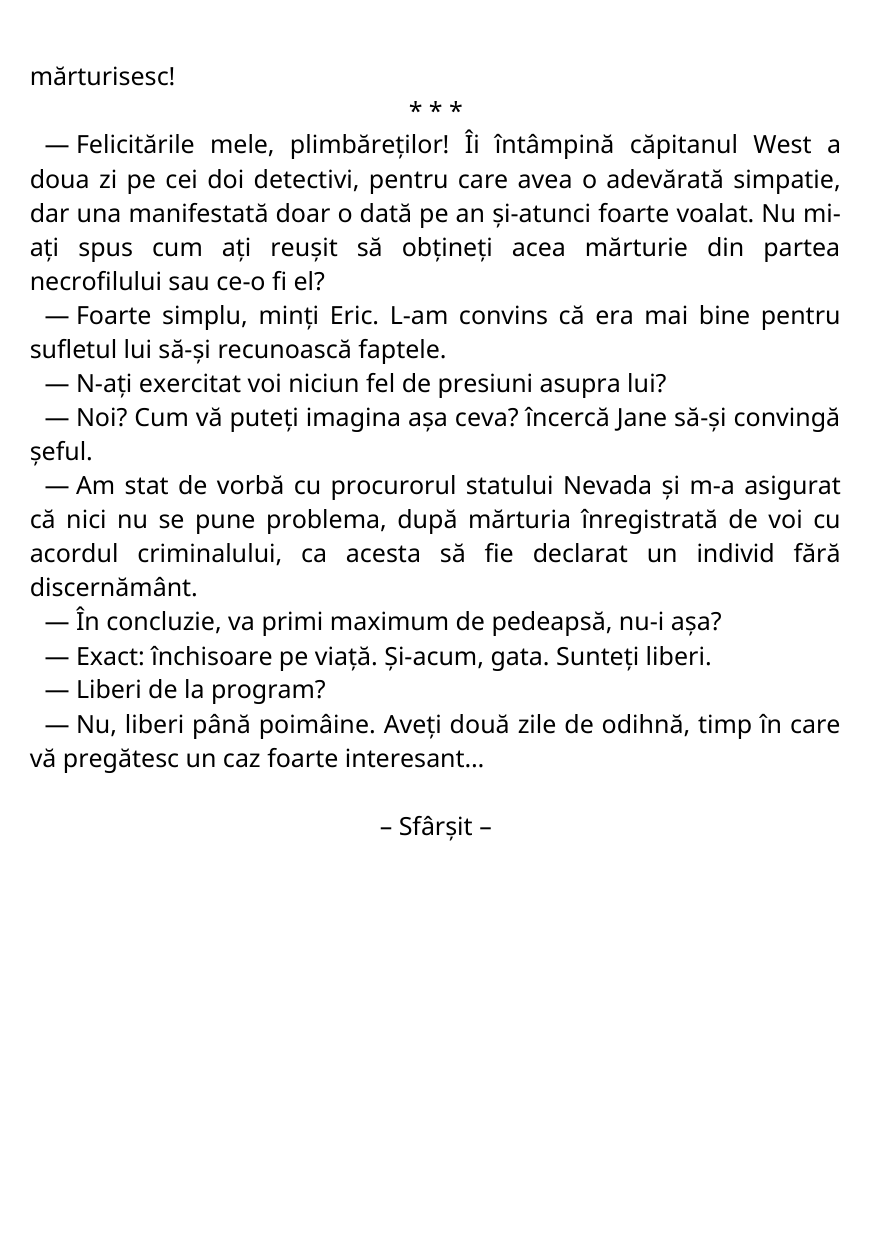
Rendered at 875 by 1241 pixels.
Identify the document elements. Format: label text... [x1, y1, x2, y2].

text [29, 59, 842, 93]
text — Noi? Cum vă puteţi imagina aşa ceva? încercă Jane să-şi convingă şeful. [29, 400, 842, 468]
text — Liberi de la program? [29, 672, 842, 706]
text * * * [29, 93, 842, 127]
text – Sfârşit – [29, 808, 842, 842]
text — Nu, liberi până poimâine. Aveţi două zile de odihnă, timp în care vă pregătesc un caz foarte interesant… [29, 706, 842, 774]
text — În concluzie, va primi maximum de pedeapsă, nu-i aşa? [29, 604, 842, 638]
text — Felicitările mele, plimbăreţilor! Îi întâmpină căpitanul West a doua zi pe cei doi detectivi, pentru care avea o adevărată simpatie, dar una manifestată doar o dată pe an şi-atunci foarte voalat. Nu mi-aţi spus cum aţi reuşit să obţineţi acea mărturie din partea necrofilului sau ce-o fi el? [29, 127, 842, 297]
text — N-aţi exercitat voi niciun fel de presiuni asupra lui? [29, 366, 842, 400]
text — Am stat de vorbă cu procurorul statului Nevada şi m-a asigurat că nici nu se pune problema, după mărturia înregistrată de voi cu acordul criminalului, ca acesta să fie declarat un individ fără discernământ. [29, 468, 842, 604]
text — Foarte simplu, minţi Eric. L-am convins că era mai bine pentru sufletul lui să-şi recunoască faptele. [29, 297, 842, 366]
text — Exact: închisoare pe viaţă. Şi-acum, gata. Sunteţi liberi. [29, 638, 842, 672]
